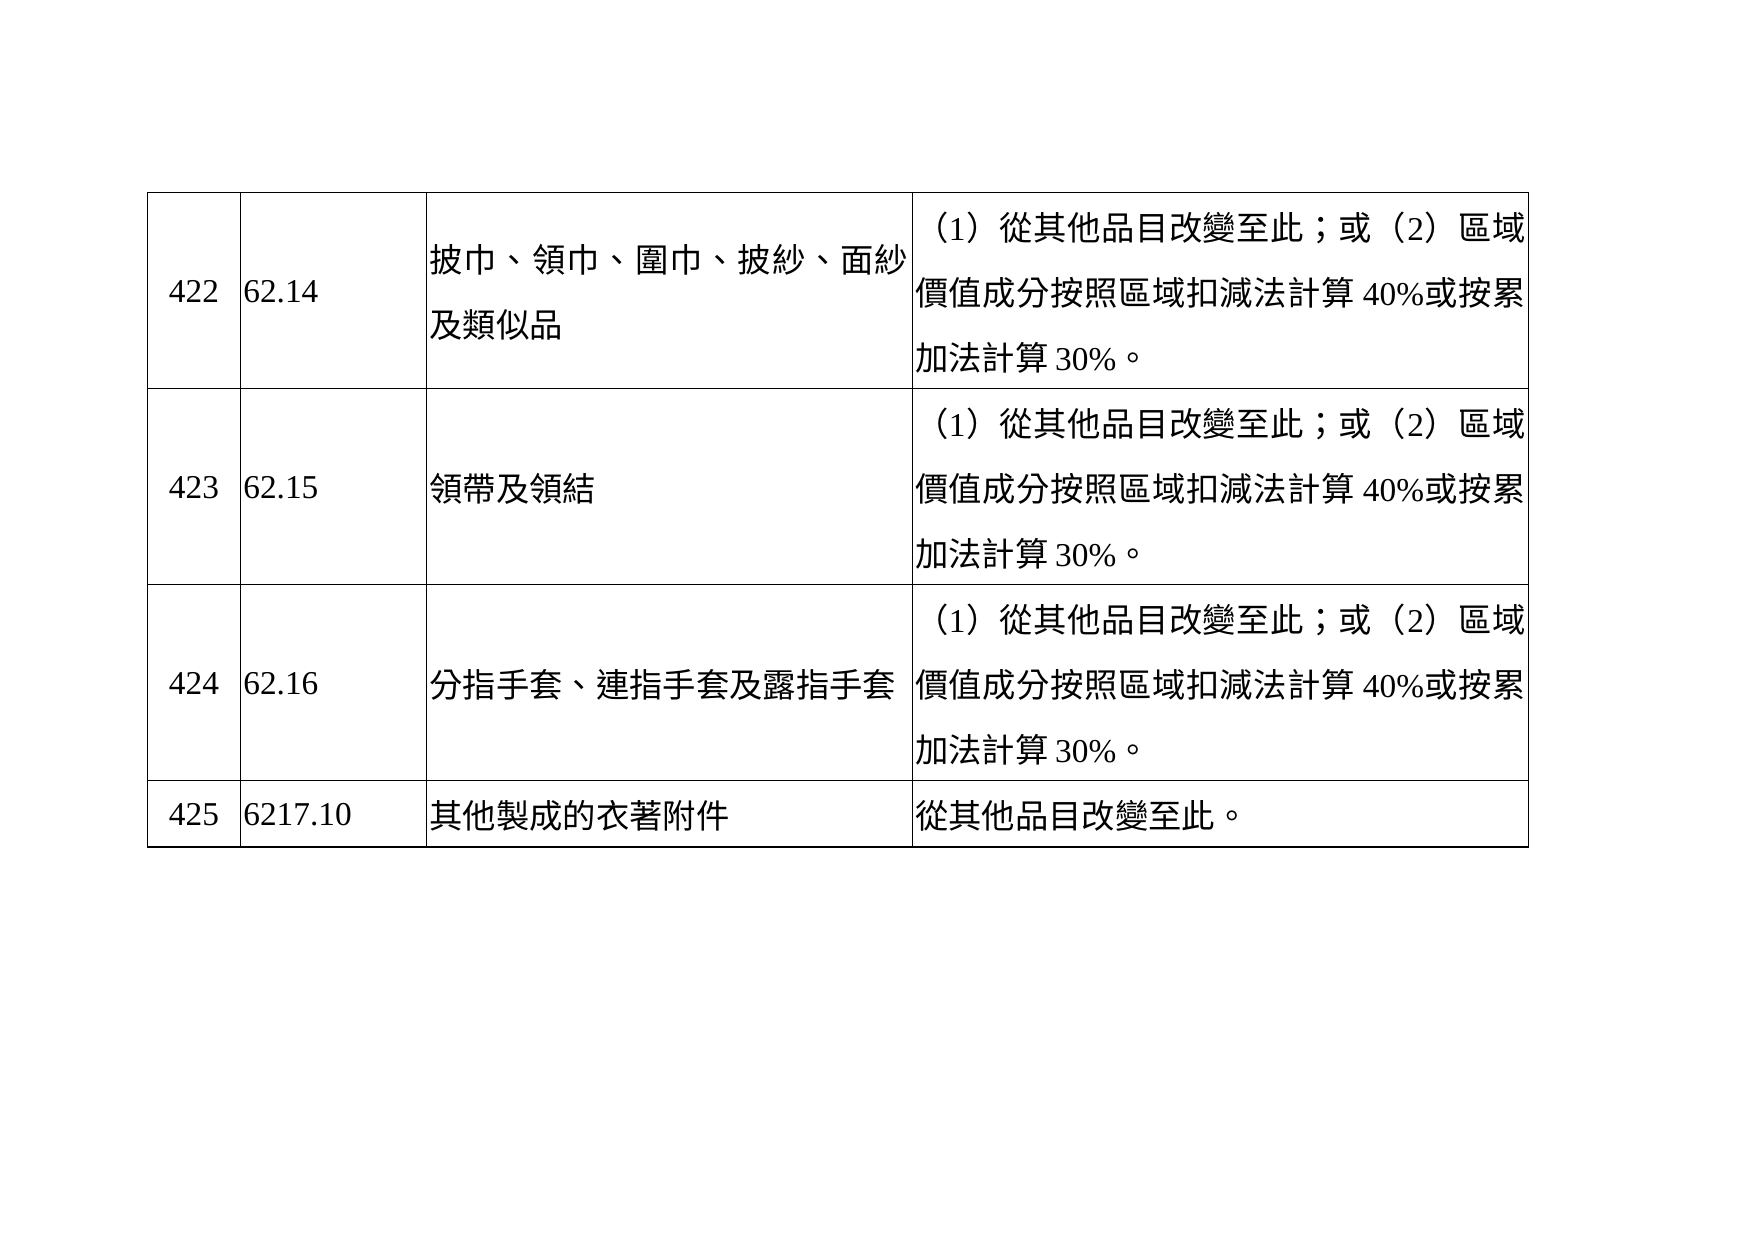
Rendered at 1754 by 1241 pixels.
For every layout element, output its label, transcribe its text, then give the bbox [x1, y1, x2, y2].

table_cell 從其他品目改變至此。 [913, 781, 1528, 846]
table_cell 6217.10 [241, 781, 426, 846]
table_cell （1）從其他品目改變至此；或（2）區域價值成分按照區域扣減法計算40%或按累加法計算30%。 [913, 389, 1528, 584]
table_cell 422 [148, 193, 240, 388]
table_cell 424 [148, 585, 240, 780]
table_cell 分指手套、連指手套及露指手套 [427, 585, 912, 780]
table_cell 披巾、領巾、圍巾、披紗、面紗及類似品 [427, 193, 912, 388]
table_cell 423 [148, 389, 240, 584]
table_cell 62.15 [241, 389, 426, 584]
table_cell 62.14 [241, 193, 426, 388]
table_cell 425 [148, 781, 240, 846]
table_cell 領帶及領結 [427, 389, 912, 584]
table_cell 其他製成的衣著附件 [427, 781, 912, 846]
table_cell 62.16 [241, 585, 426, 780]
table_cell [913, 193, 1528, 388]
table_cell （1）從其他品目改變至此；或（2）區域價值成分按照區域扣減法計算40%或按累加法計算30%。 [913, 585, 1528, 780]
